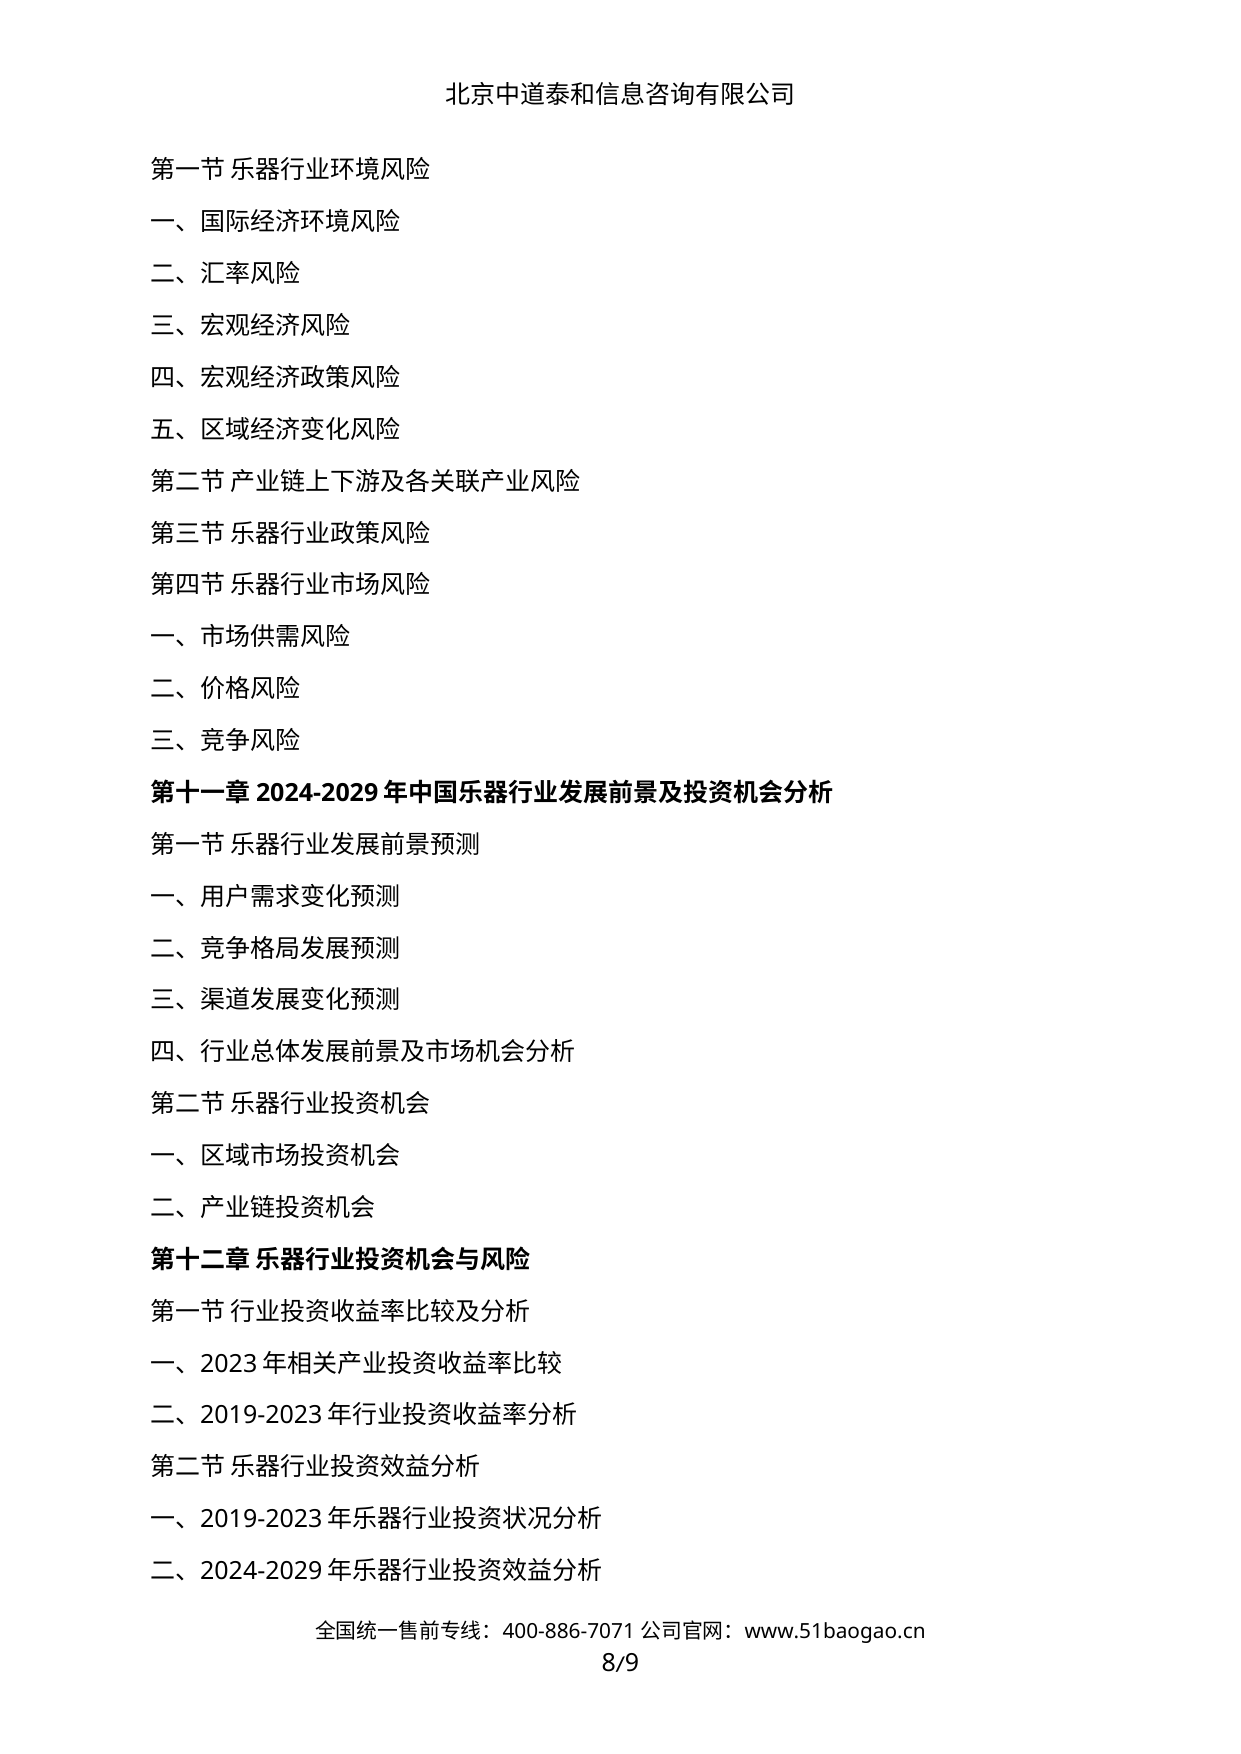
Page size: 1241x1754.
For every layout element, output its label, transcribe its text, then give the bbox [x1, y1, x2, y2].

text 第二节 产业链上下游及各关联产业风险 [150, 461, 1090, 497]
text 第十二章 乐器行业投资机会与风险 [150, 1239, 1090, 1276]
text 第三节 乐器行业政策风险 [150, 513, 1090, 549]
text 二、竞争格局发展预测 [150, 928, 1090, 964]
text 第四节 乐器行业市场风险 [150, 565, 1090, 601]
text 三、渠道发展变化预测 [150, 980, 1090, 1016]
text 二、汇率风险 [150, 254, 1090, 290]
text 三、竞争风险 [150, 721, 1090, 757]
text 一、2019-2023年乐器行业投资状况分析 [150, 1499, 1090, 1535]
text 第一节 乐器行业环境风险 [150, 150, 1090, 186]
text 一、用户需求变化预测 [150, 876, 1090, 912]
text 一、国际经济环境风险 [150, 202, 1090, 238]
text 一、市场供需风险 [150, 617, 1090, 653]
text 四、行业总体发展前景及市场机会分析 [150, 1032, 1090, 1068]
text 二、2019-2023年行业投资收益率分析 [150, 1395, 1090, 1431]
text 第二节 乐器行业投资机会 [150, 1084, 1090, 1120]
text 四、宏观经济政策风险 [150, 357, 1090, 394]
text 一、2023年相关产业投资收益率比较 [150, 1343, 1090, 1379]
text 第一节 乐器行业发展前景预测 [150, 824, 1090, 861]
text 五、区域经济变化风险 [150, 409, 1090, 446]
text 第一节 行业投资收益率比较及分析 [150, 1291, 1090, 1327]
text 第二节 乐器行业投资效益分析 [150, 1447, 1090, 1483]
text 一、区域市场投资机会 [150, 1136, 1090, 1172]
text 三、宏观经济风险 [150, 306, 1090, 342]
text 第十一章 2024-2029年中国乐器行业发展前景及投资机会分析 [150, 772, 1090, 809]
text 二、2024-2029年乐器行业投资效益分析 [150, 1551, 1090, 1587]
text 二、产业链投资机会 [150, 1187, 1090, 1224]
text 二、价格风险 [150, 669, 1090, 705]
